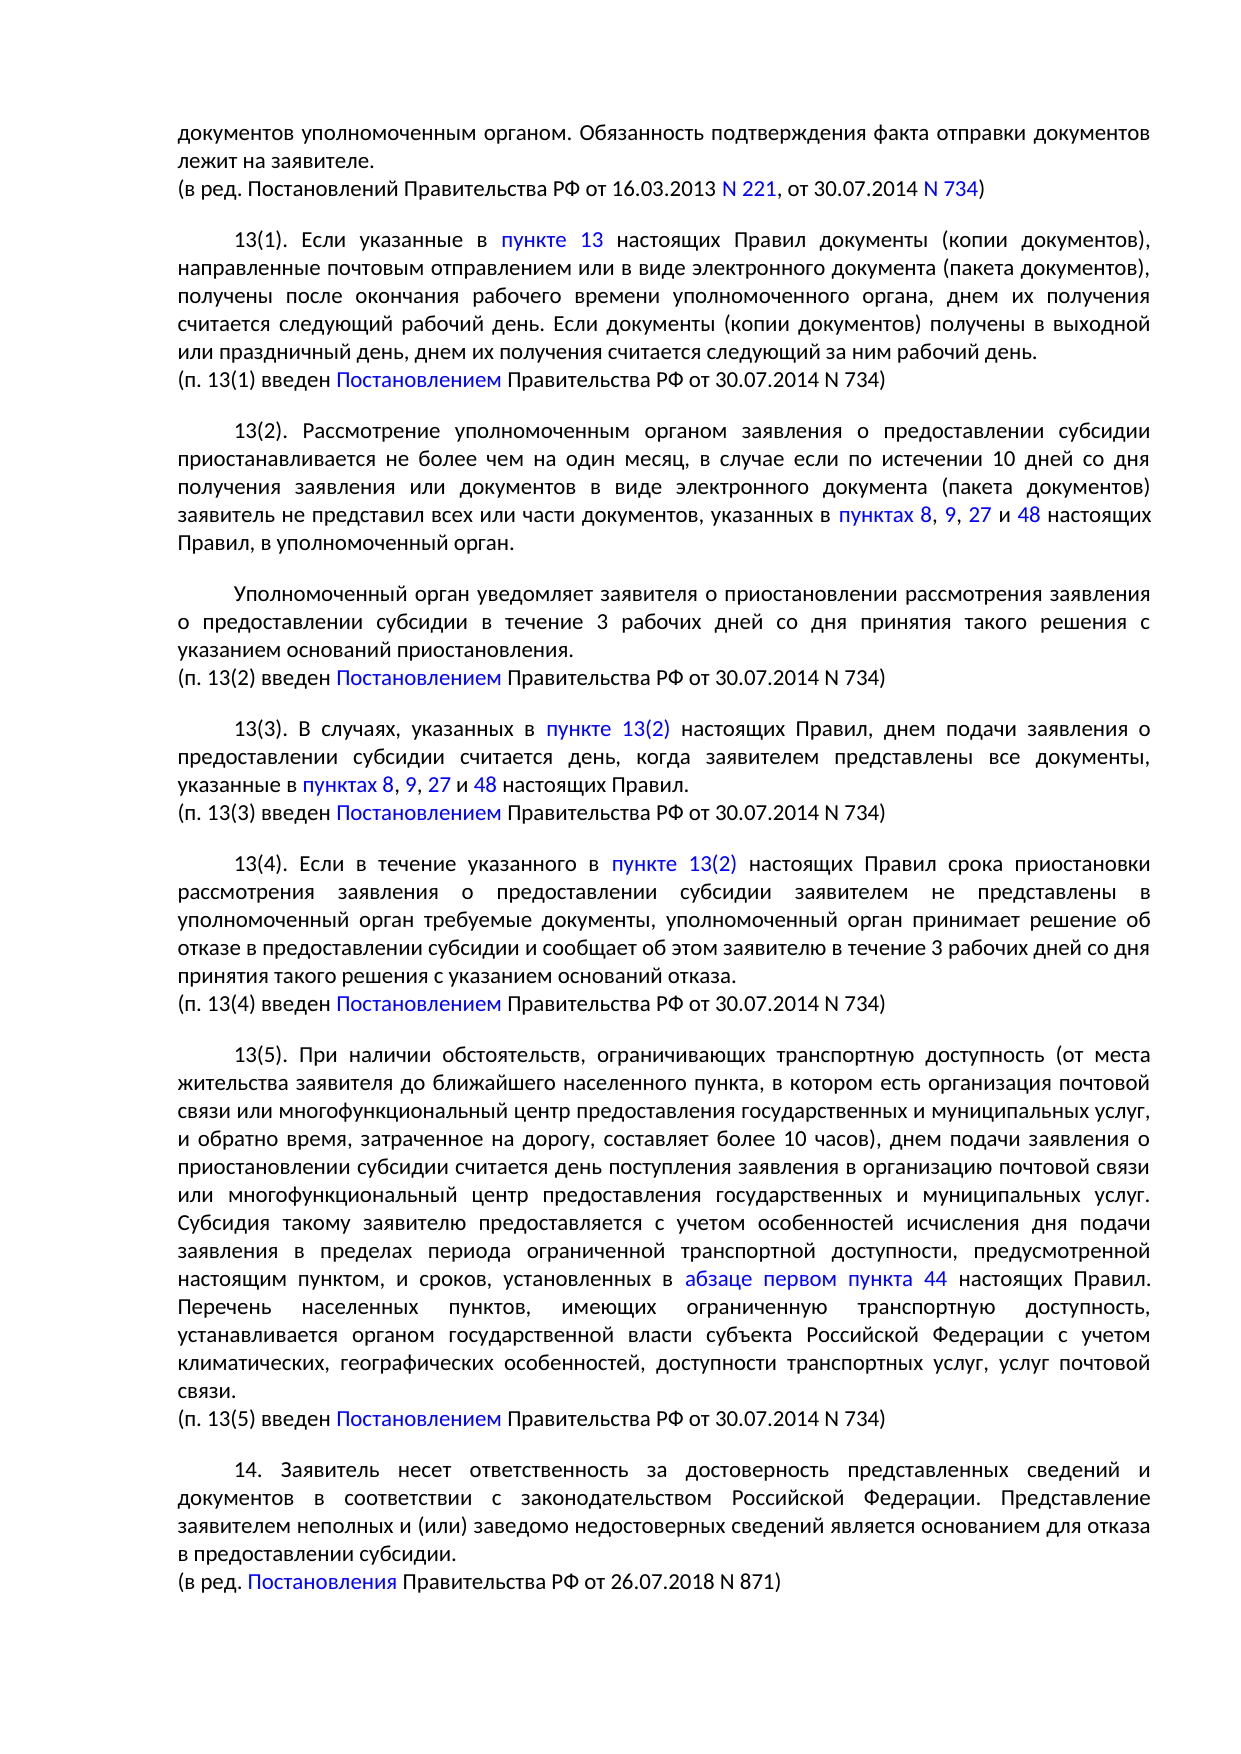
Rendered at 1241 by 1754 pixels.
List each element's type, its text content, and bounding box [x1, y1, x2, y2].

text 14. Заявитель несет ответственность за достоверность представленных сведений и документов в соответствии с законодательством Российской Федерации. Представление заявителем неполных и (или) заведомо недостоверных сведений является основанием для отказа в предоставлении субсидии. [177, 1455, 1152, 1567]
text Уполномоченный орган уведомляет заявителя о приостановлении рассмотрения заявления о предоставлении субсидии в течение 3 рабочих дней со дня принятия такого решения с указанием оснований приостановления. [177, 579, 1152, 663]
text (п. 13(1) введен Постановлением Правительства РФ от 30.07.2014 N 734) [177, 365, 1152, 393]
text 13(5). При наличии обстоятельств, ограничивающих транспортную доступность (от места жительства заявителя до ближайшего населенного пункта, в котором есть организация почтовой связи или многофункциональный центр предоставления государственных и муниципальных услуг, и обратно время, затраченное на дорогу, составляет более 10 часов), днем подачи заявления о приостановлении субсидии считается день поступления заявления в организацию почтовой связи или многофункциональный центр предоставления государственных и муниципальных услуг. Субсидия такому заявителю предоставляется с учетом особенностей исчисления дня подачи заявления в пределах периода ограниченной транспортной доступности, предусмотренной настоящим пунктом, и сроков, установленных в абзаце первом пункта 44 настоящих Правил. Перечень населенных пунктов, имеющих ограниченную транспортную доступность, устанавливается органом государственной власти субъекта Российской Федерации с учетом климатических, географических особенностей, доступности транспортных услуг, услуг почтовой связи. [177, 1040, 1152, 1404]
text (в ред. Постановлений Правительства РФ от 16.03.2013 N 221, от 30.07.2014 N 734) [177, 174, 1152, 202]
text 13(3). В случаях, указанных в пункте 13(2) настоящих Правил, днем подачи заявления о предоставлении субсидии считается день, когда заявителем представлены все документы, указанные в пунктах 8, 9, 27 и 48 настоящих Правил. [177, 714, 1152, 798]
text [177, 118, 1152, 174]
text (п. 13(3) введен Постановлением Правительства РФ от 30.07.2014 N 734) [177, 798, 1152, 826]
text 13(1). Если указанные в пункте 13 настоящих Правил документы (копии документов), направленные почтовым отправлением или в виде электронного документа (пакета документов), получены после окончания рабочего времени уполномоченного органа, днем их получения считается следующий рабочий день. Если документы (копии документов) получены в выходной или праздничный день, днем их получения считается следующий за ним рабочий день. [177, 225, 1152, 365]
text (п. 13(5) введен Постановлением Правительства РФ от 30.07.2014 N 734) [177, 1404, 1152, 1432]
text (п. 13(2) введен Постановлением Правительства РФ от 30.07.2014 N 734) [177, 663, 1152, 691]
text 13(2). Рассмотрение уполномоченным органом заявления о предоставлении субсидии приостанавливается не более чем на один месяц, в случае если по истечении 10 дней со дня получения заявления или документов в виде электронного документа (пакета документов) заявитель не представил всех или части документов, указанных в пунктах 8, 9, 27 и 48 настоящих Правил, в уполномоченный орган. [177, 416, 1152, 556]
text (п. 13(4) введен Постановлением Правительства РФ от 30.07.2014 N 734) [177, 989, 1152, 1017]
text 13(4). Если в течение указанного в пункте 13(2) настоящих Правил срока приостановки рассмотрения заявления о предоставлении субсидии заявителем не представлены в уполномоченный орган требуемые документы, уполномоченный орган принимает решение об отказе в предоставлении субсидии и сообщает об этом заявителю в течение 3 рабочих дней со дня принятия такого решения с указанием оснований отказа. [177, 849, 1152, 989]
text (в ред. Постановления Правительства РФ от 26.07.2018 N 871) [177, 1567, 1152, 1596]
